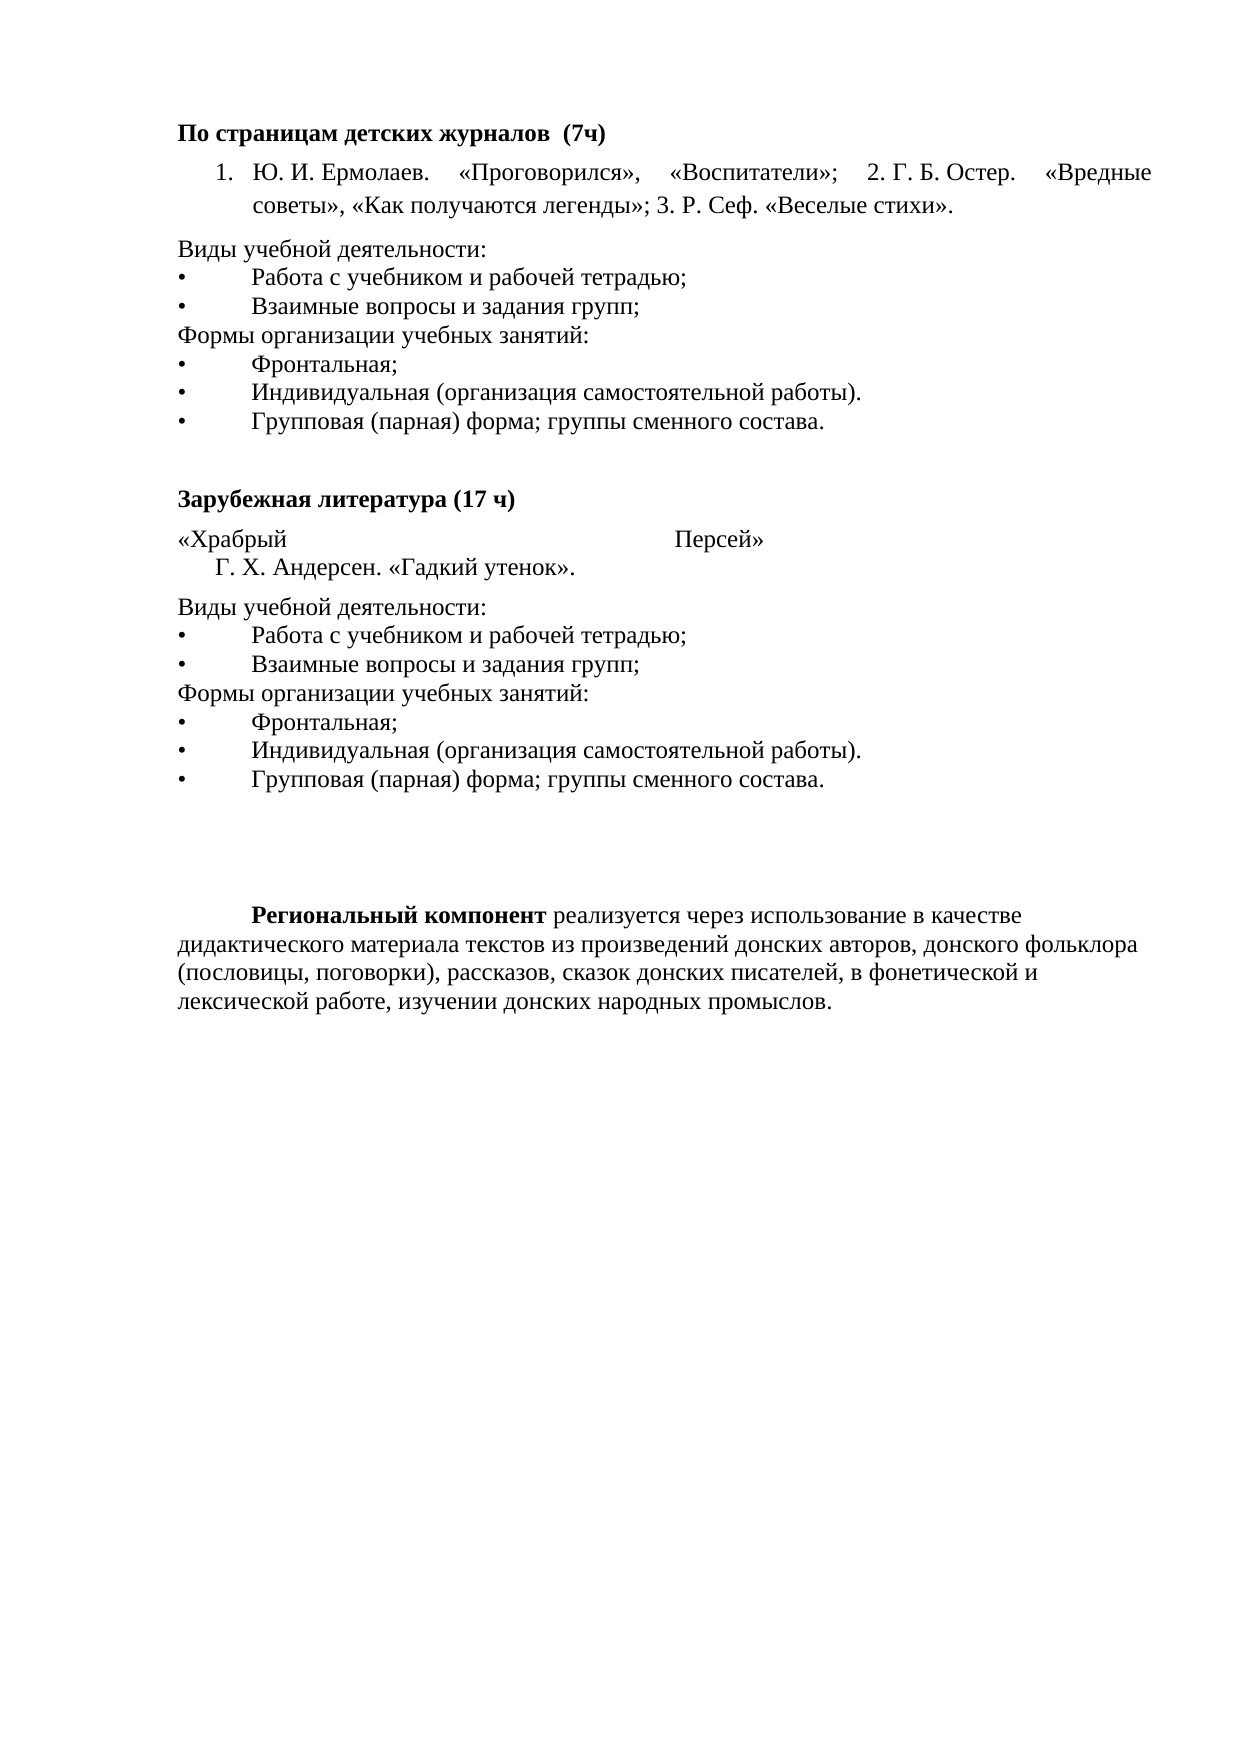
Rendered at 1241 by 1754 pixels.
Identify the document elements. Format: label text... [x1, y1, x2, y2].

text • Индивидуальная (организация самостоятельной работы). [177, 377, 1152, 406]
list Ю. И. Ермолаев. «Проговорился», «Воспитатели»; 2. Г. Б. Остер. «Вредные советы», «Как получаются легенды»; 3. Р. Сеф. «Веселые стихи». [215, 157, 1152, 219]
text • Фронтальная; [177, 349, 1152, 377]
text По страницам детских журналов (7ч) [177, 118, 1152, 147]
text • Работа с учебником и рабочей тетрадью; [177, 262, 1152, 291]
text Региональный компонент реализуется через использование в качестве дидактического материала текстов из произведений донских авторов, донского фольклора (пословицы, поговорки), рассказов, сказок донских писателей, в фонетической и лексической работе, изучении донских народных промыслов. [177, 900, 1152, 1015]
text • Групповая (парная) форма; группы сменного состава. [177, 764, 1152, 793]
text • Взаимные вопросы и задания групп; [177, 291, 1152, 320]
text • Работа с учебником и рабочей тетрадью; [177, 620, 1152, 649]
text • Взаимные вопросы и задания групп; [177, 649, 1152, 678]
text «Храбрый Персей» Г. Х. Андерсен. «Гадкий утенок». [177, 524, 1152, 581]
text • Групповая (парная) форма; группы сменного состава. [177, 406, 1152, 435]
text • Индивидуальная (организация самостоятельной работы). [177, 735, 1152, 764]
text Виды учебной деятельности: [177, 592, 1152, 620]
text Виды учебной деятельности: [177, 234, 1152, 262]
text Формы организации учебных занятий: [177, 678, 1152, 707]
text Зарубежная литература (17 ч) [177, 484, 1152, 513]
text • Фронтальная; [177, 707, 1152, 735]
text Формы организации учебных занятий: [177, 320, 1152, 349]
